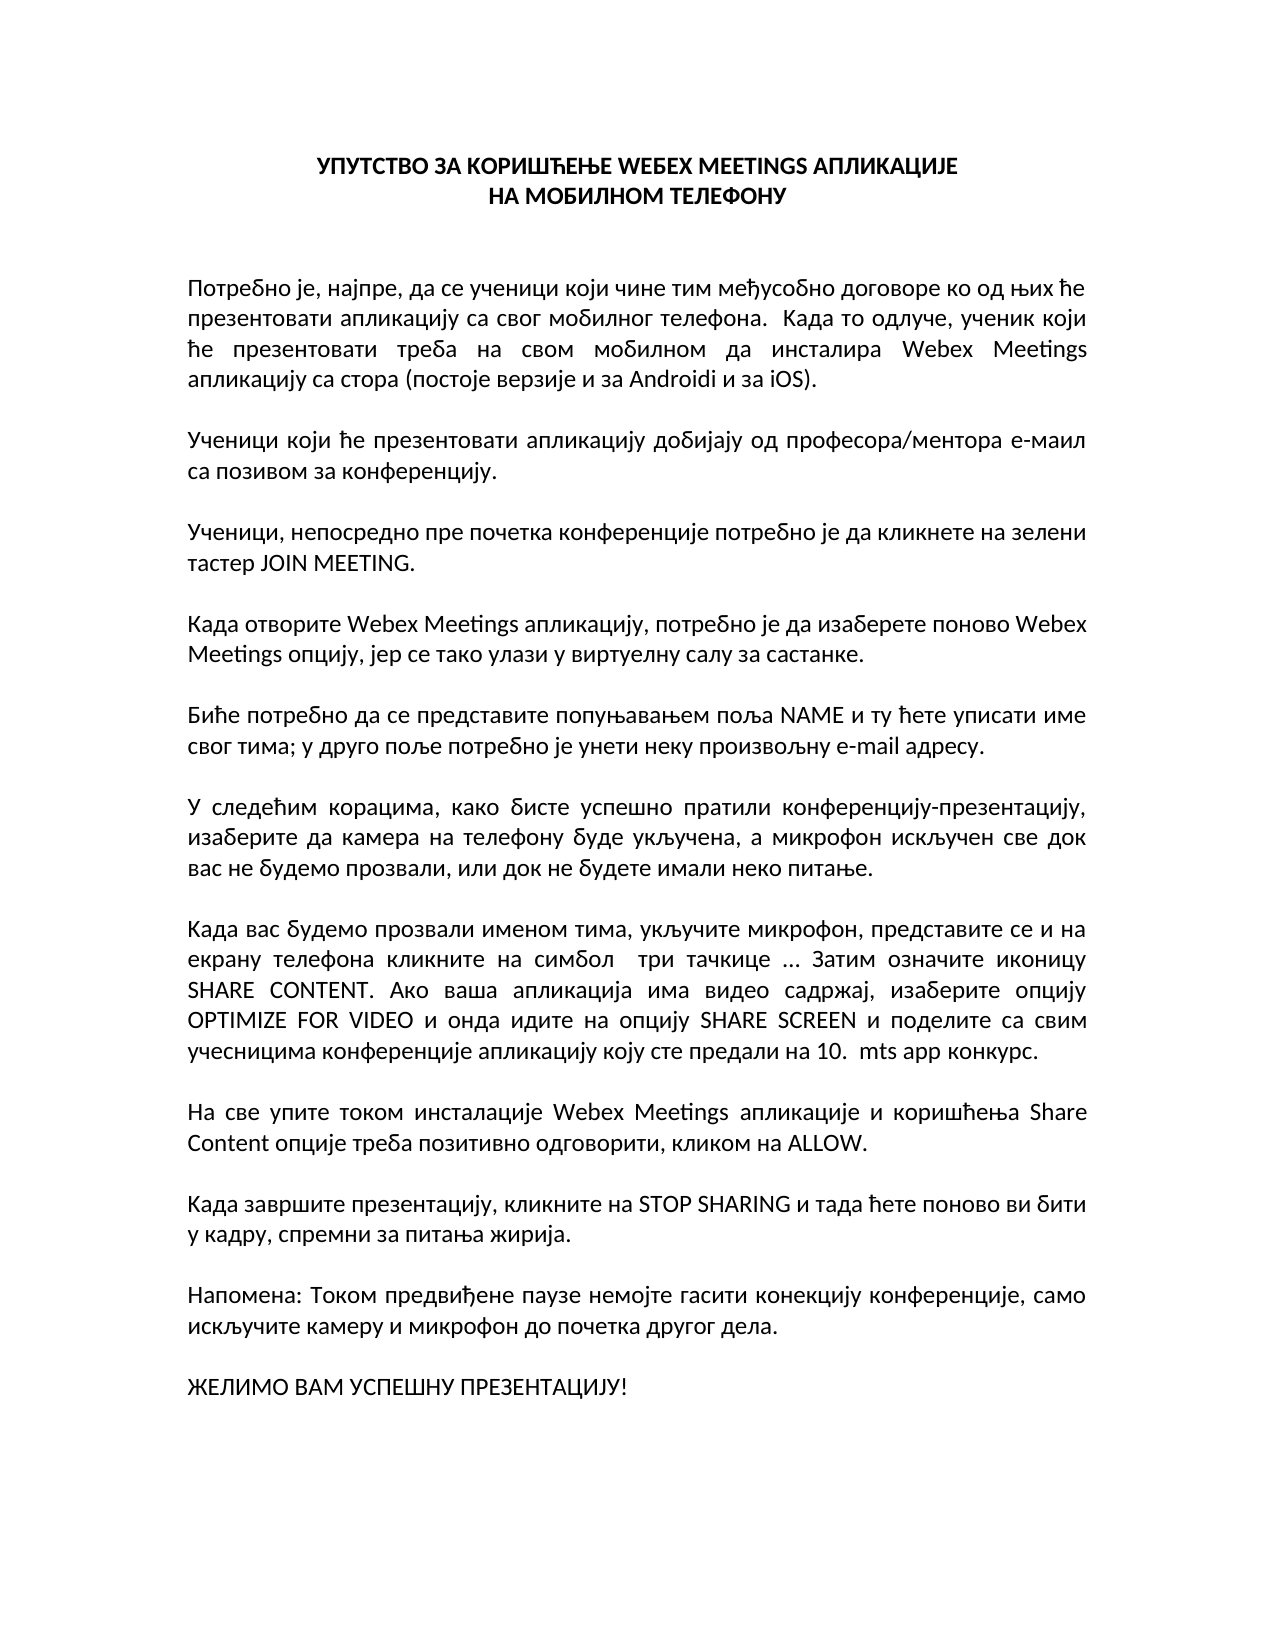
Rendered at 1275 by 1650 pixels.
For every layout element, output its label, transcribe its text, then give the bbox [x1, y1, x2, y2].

text На све упите током инсталације Webex Meetings апликације и коришћења Share Content опције треба позитивно одговорити, кликом на ALLOW. [187, 1096, 1087, 1157]
text НА МОБИЛНОМ ТЕЛЕФОНУ [187, 181, 1087, 211]
text УПУТСТВО ЗА KОРИШЋЕЊЕ WЕБЕX MEETINGS АПЛИKАЦИЈЕ [187, 150, 1087, 181]
text Kада вас будемо прозвали именом тима, укључите микрофон, представите се и на екрану телефона кликните на симбол три тачкице … Затим означите иконицу SHARE CONTENT. Ако ваша апликација има видео садржај, изаберите опцију OPTIMIZE FOR VIDEO и онда идите на опцију SHARE SCREEN и поделите са свим учесницима конференције апликацију коју сте предали на 10. mts app конкурс. [187, 913, 1087, 1066]
text Kада завршите презентацију, кликните на STOP SHARING и тада ћете поново ви бити у кадру, спремни за питања жирија. [187, 1188, 1087, 1249]
text Ученици, непосредно пре почетка конференције потребно је да кликнете на зелени тастер JOIN MEETING. [187, 516, 1087, 577]
text Напомена: Током предвиђене паузе немојте гасити конекцију конференције, само искључите камеру и микрофон до почетка другог дела. [187, 1279, 1087, 1340]
text Ученици који ће презентовати апликацију добијају од професора/ментора е-маил са позивом за конференцију. [187, 425, 1087, 486]
text ЖЕЛИМО ВАМ УСПЕШНУ ПРЕЗЕНТАЦИЈУ! [187, 1371, 1087, 1401]
text У следећим корацима, како бисте успешно пратили конференцију-презентацију, изаберите да камера на телефону буде укључена, а микрофон искључен све док вас не будемо прозвали, или док не будете имали неко питање. [187, 791, 1087, 882]
text Потребно је, најпре, да се ученици који чине тим међусобно договоре ко од њих ће презентовати апликацију са свог мобилног телефона. Kада то одлуче, ученик који ће презентовати треба на свом мобилном да инсталира Webex Meetings апликацију са стора (постоје верзије и за Androidi и за iOS). [187, 272, 1087, 394]
text Када отворите Webex Meetings апликацију, потребно је да изаберете поново Webex Meetings опцију, јер се тако улази у виртуелну салу за састанке. [187, 608, 1087, 669]
text Биће потребно да се представите попуњавањем поља NAME и ту ћете уписати име свог тима; у друго поље потребно је унети неку произвољну е-mail адресу. [187, 699, 1087, 760]
